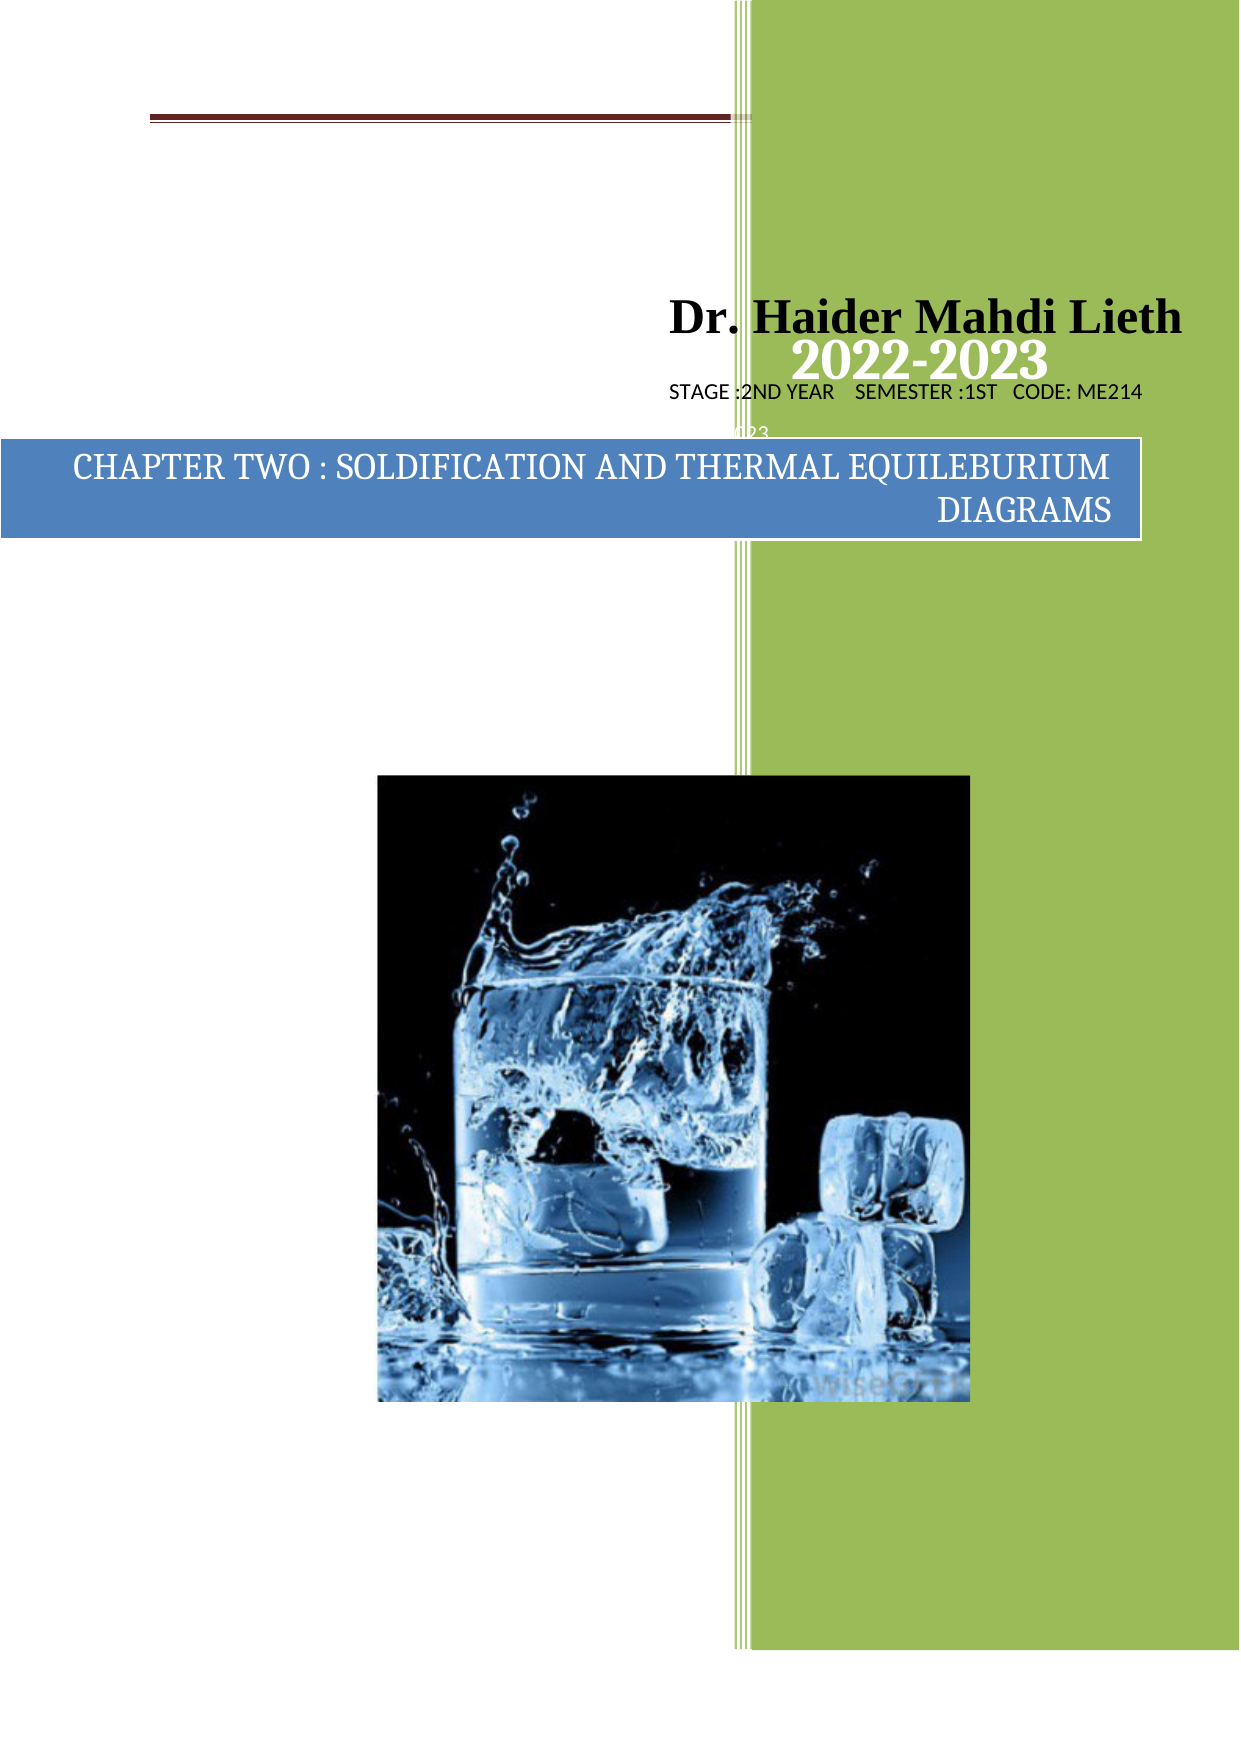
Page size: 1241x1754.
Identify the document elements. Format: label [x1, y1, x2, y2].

picture [373, 775, 971, 1402]
